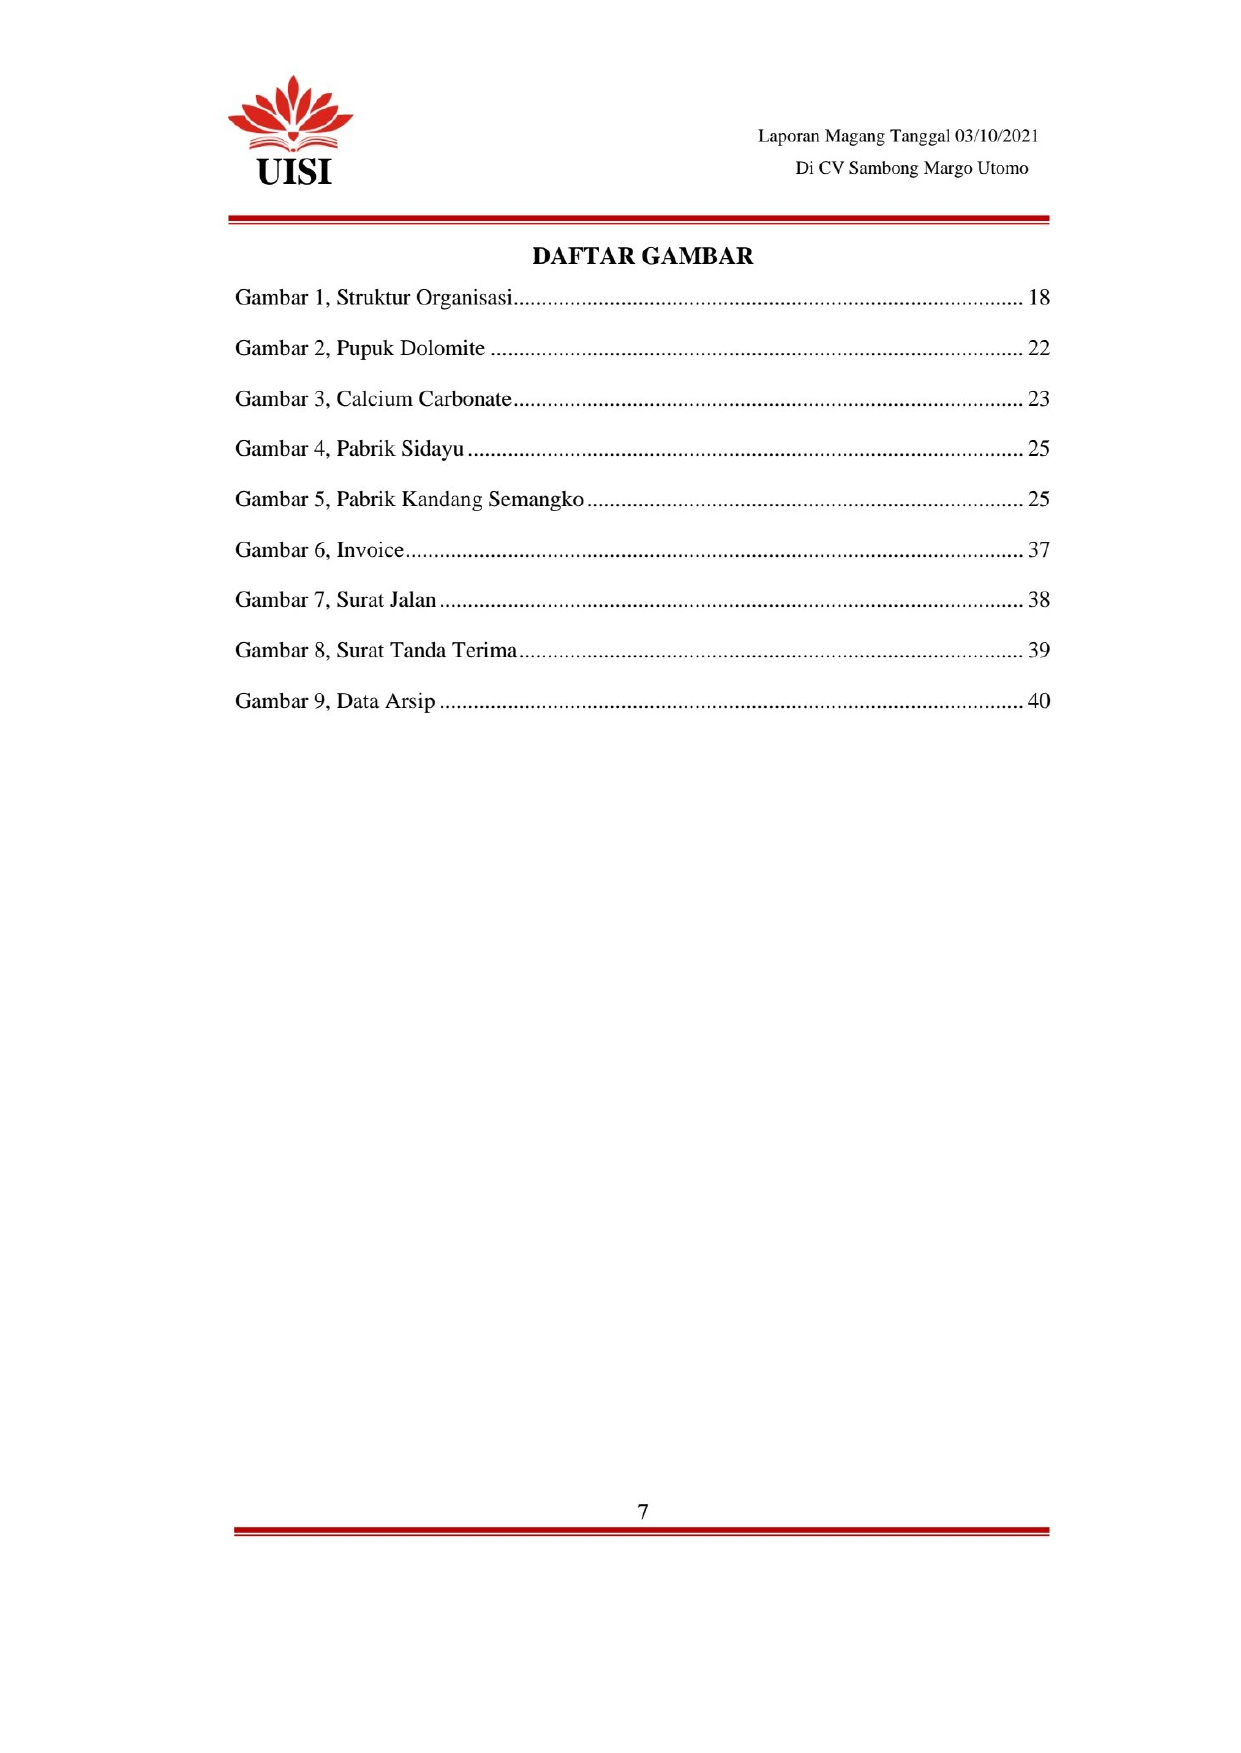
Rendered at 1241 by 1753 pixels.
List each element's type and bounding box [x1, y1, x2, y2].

picture [218, 66, 1057, 1540]
